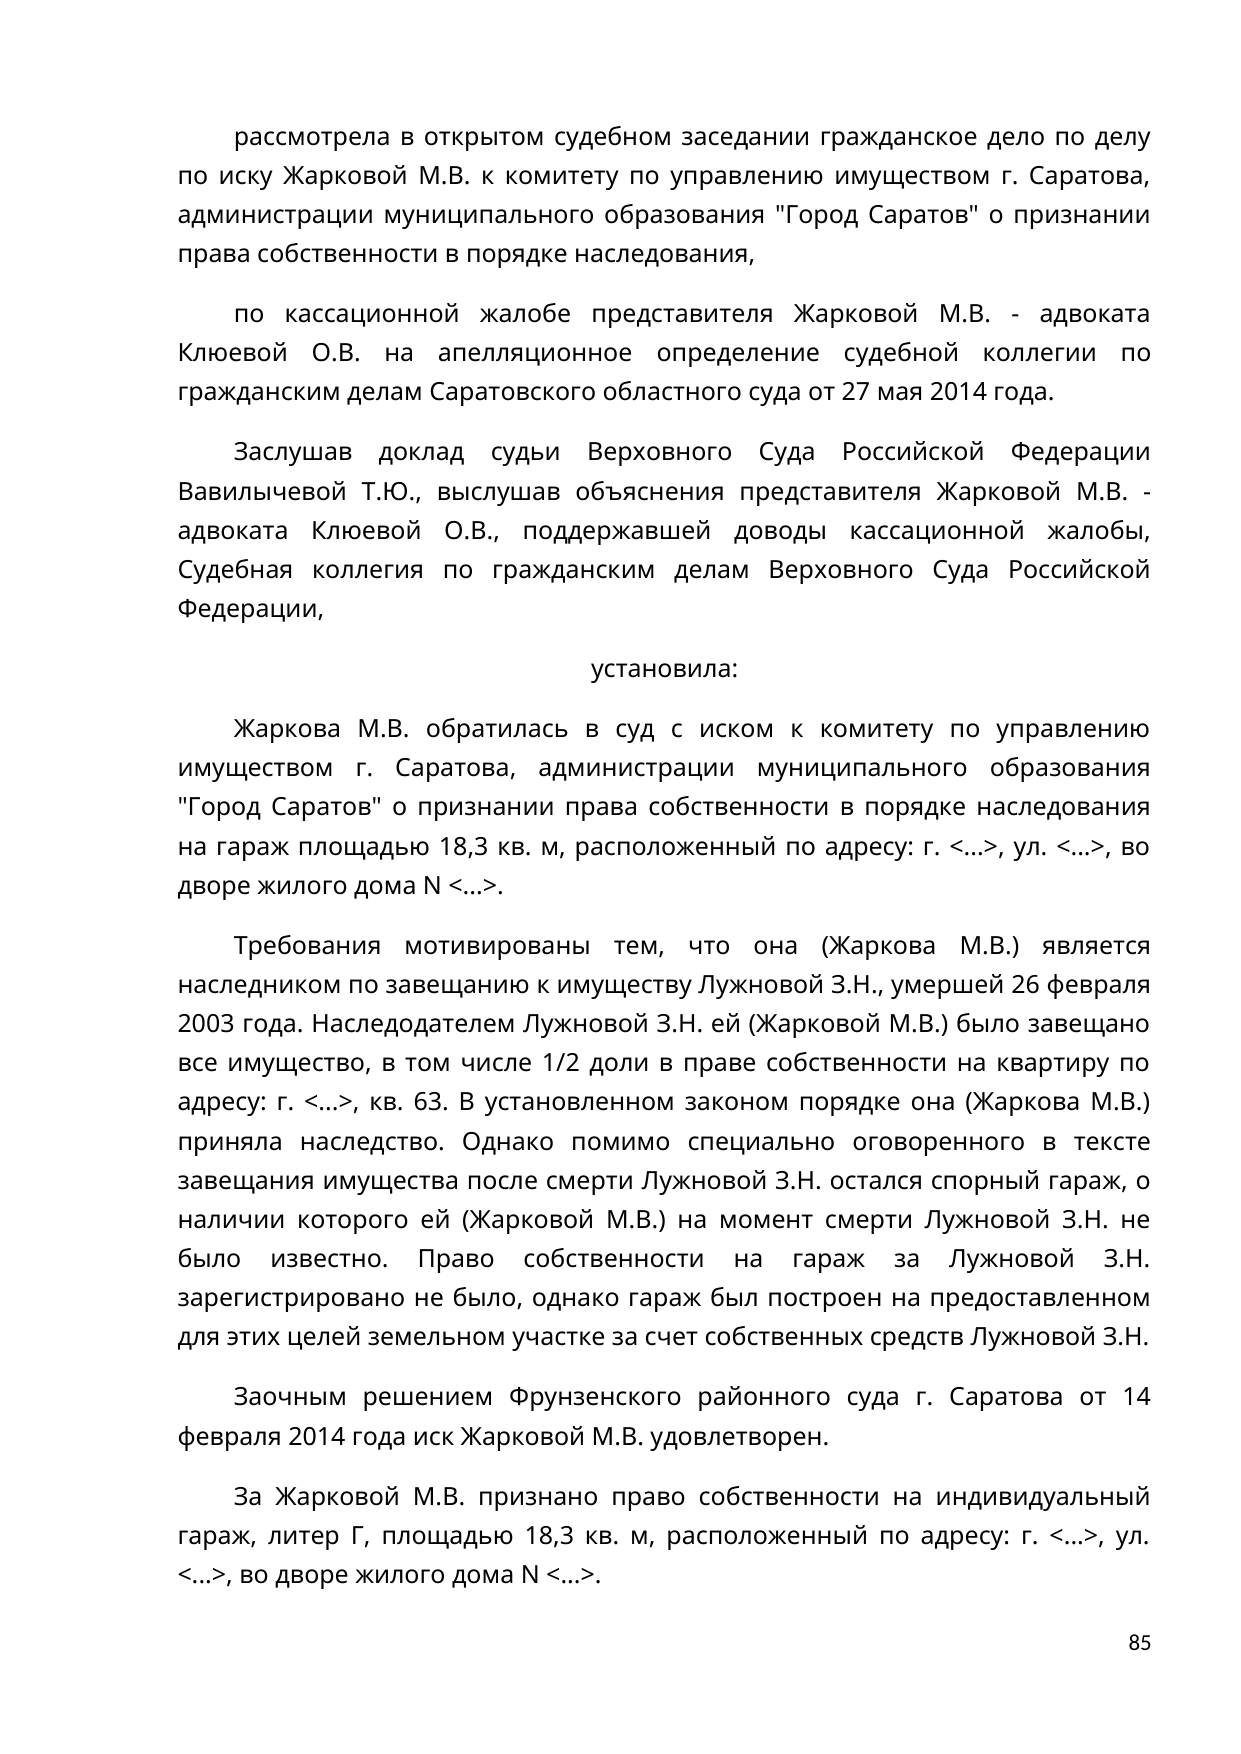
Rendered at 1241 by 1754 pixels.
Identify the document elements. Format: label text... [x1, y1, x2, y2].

text Заочным решением Фрунзенского районного суда г. Саратова от 14 февраля 2014 года иск Жарковой М.В. удовлетворен. [177, 1379, 1152, 1452]
text За Жарковой М.В. признано право собственности на индивидуальный гараж, литер Г, площадью 18,3 кв. м, расположенный по адресу: г. <...>, ул. <...>, во дворе жилого дома N <...>. [177, 1478, 1152, 1591]
text по кассационной жалобе представителя Жарковой М.В. - адвоката Клюевой О.В. на апелляционное определение судебной коллегии по гражданским делам Саратовского областного суда от 27 мая 2014 года. [177, 296, 1152, 408]
text рассмотрела в открытом судебном заседании гражданское дело по делу по иску Жарковой М.В. к комитету по управлению имуществом г. Саратова, администрации муниципального образования "Город Саратов" о признании права собственности в порядке наследования, [177, 118, 1152, 270]
text Заслушав доклад судьи Верховного Суда Российской Федерации Вавилычевой Т.Ю., выслушав объяснения представителя Жарковой М.В. - адвоката Клюевой О.В., поддержавшей доводы кассационной жалобы, Судебная коллегия по гражданским делам Верховного Суда Российской Федерации, [177, 434, 1152, 625]
text Жаркова М.В. обратилась в суд с иском к комитету по управлению имуществом г. Саратова, администрации муниципального образования "Город Саратов" о признании права собственности в порядке наследования на гараж площадью 18,3 кв. м, расположенный по адресу: г. <...>, ул. <...>, во дворе жилого дома N <...>. [177, 711, 1152, 901]
text Требования мотивированы тем, что она (Жаркова М.В.) является наследником по завещанию к имуществу Лужновой З.Н., умершей 26 февраля 2003 года. Наследодателем Лужновой З.Н. ей (Жарковой М.В.) было завещано все имущество, в том числе 1/2 доли в праве собственности на квартиру по адресу: г. <...>, кв. 63. В установленном законом порядке она (Жаркова М.В.) приняла наследство. Однако помимо специально оговоренного в тексте завещания имущества после смерти Лужновой З.Н. остался спорный гараж, о наличии которого ей (Жарковой М.В.) на момент смерти Лужновой З.Н. не было известно. Право собственности на гараж за Лужновой З.Н. зарегистрировано не было, однако гараж был построен на предоставленном для этих целей земельном участке за счет собственных средств Лужновой З.Н. [177, 927, 1152, 1353]
text установила: [177, 651, 1152, 685]
